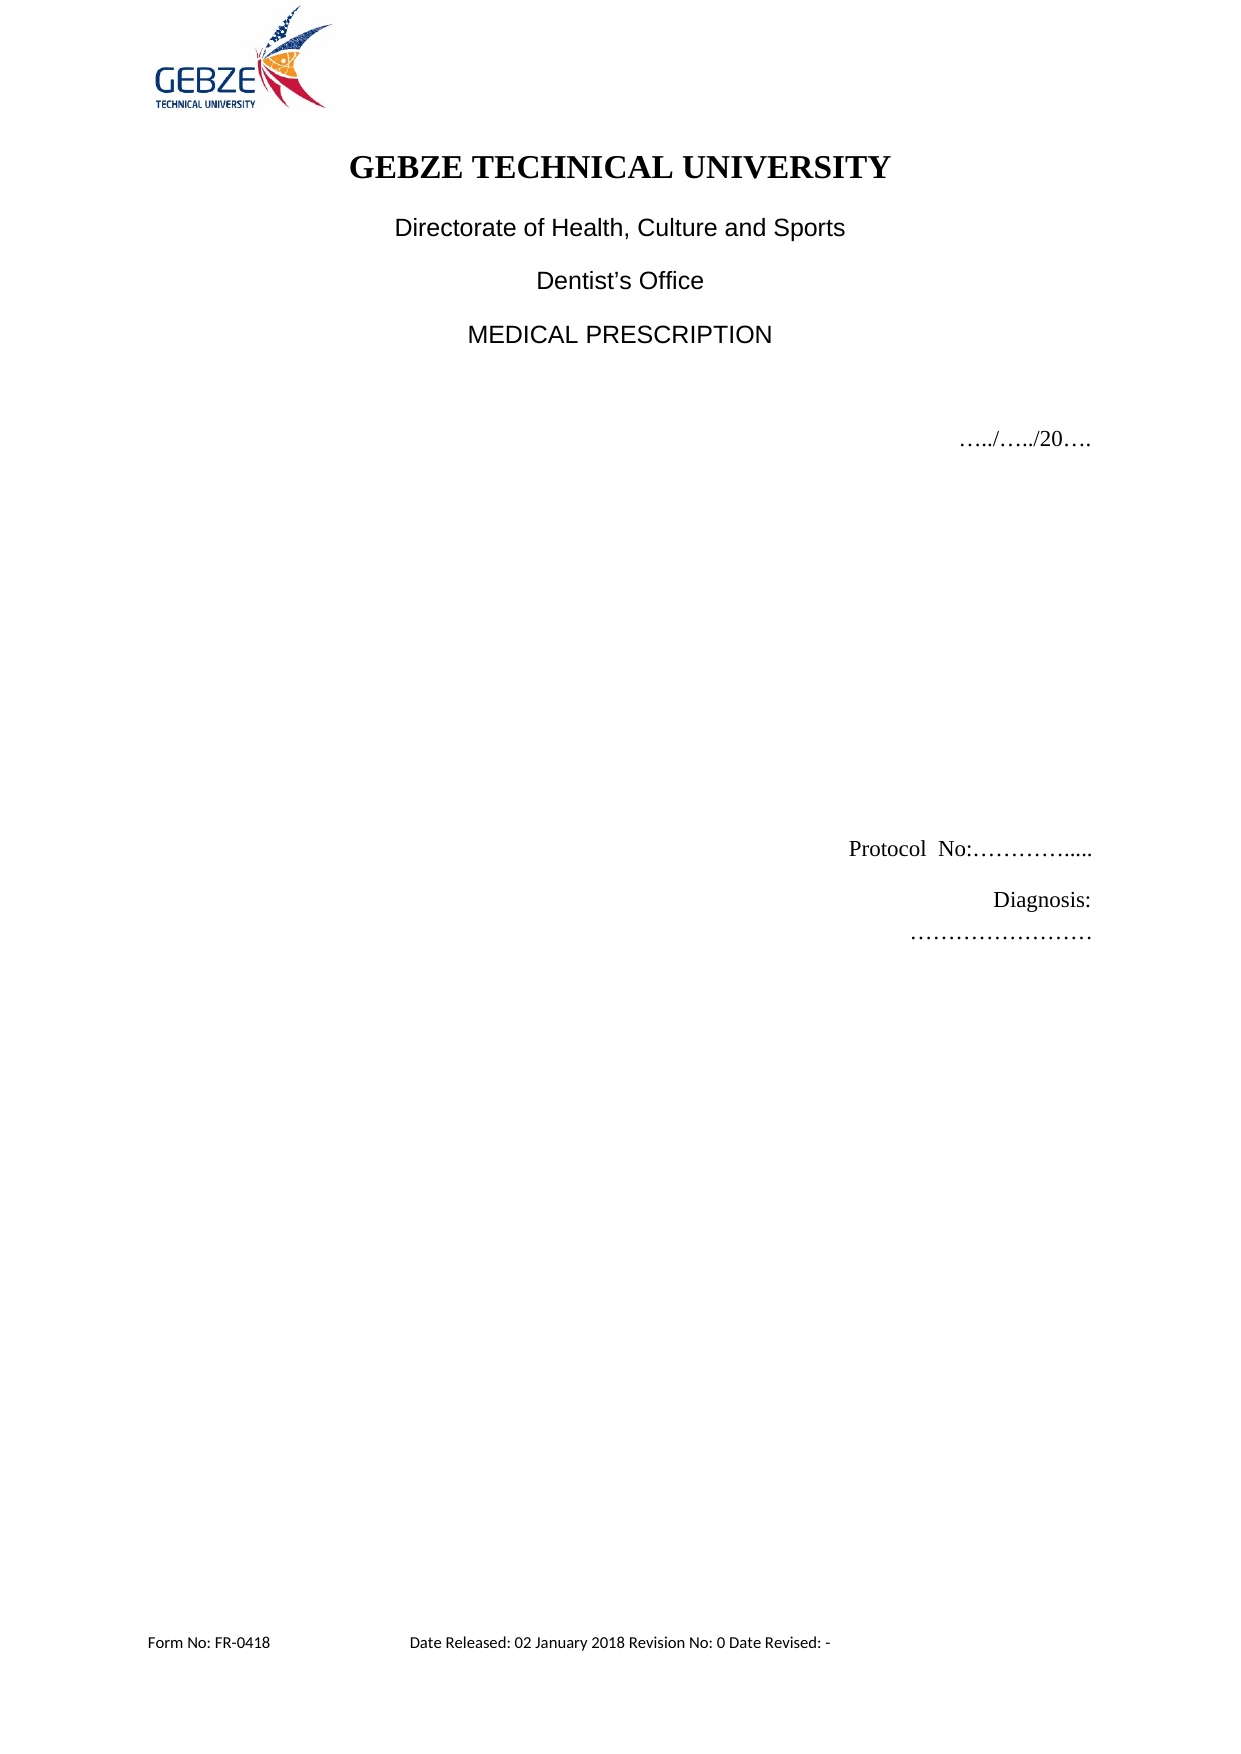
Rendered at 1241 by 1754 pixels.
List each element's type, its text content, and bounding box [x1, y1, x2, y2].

text Protocol No:…………..... [148, 835, 1093, 862]
text GEBZE TECHNICAL UNIVERSITY [148, 148, 1093, 186]
picture [147, 0, 340, 114]
text Diagnosis:…………………… [148, 886, 1093, 945]
text Directorate of Health, Culture and Sports [148, 212, 1093, 241]
text MEDICAL PRESCRIPTION [148, 320, 1093, 349]
text Dentist’s Office [148, 266, 1093, 295]
text …../…../20…. [148, 425, 1093, 451]
